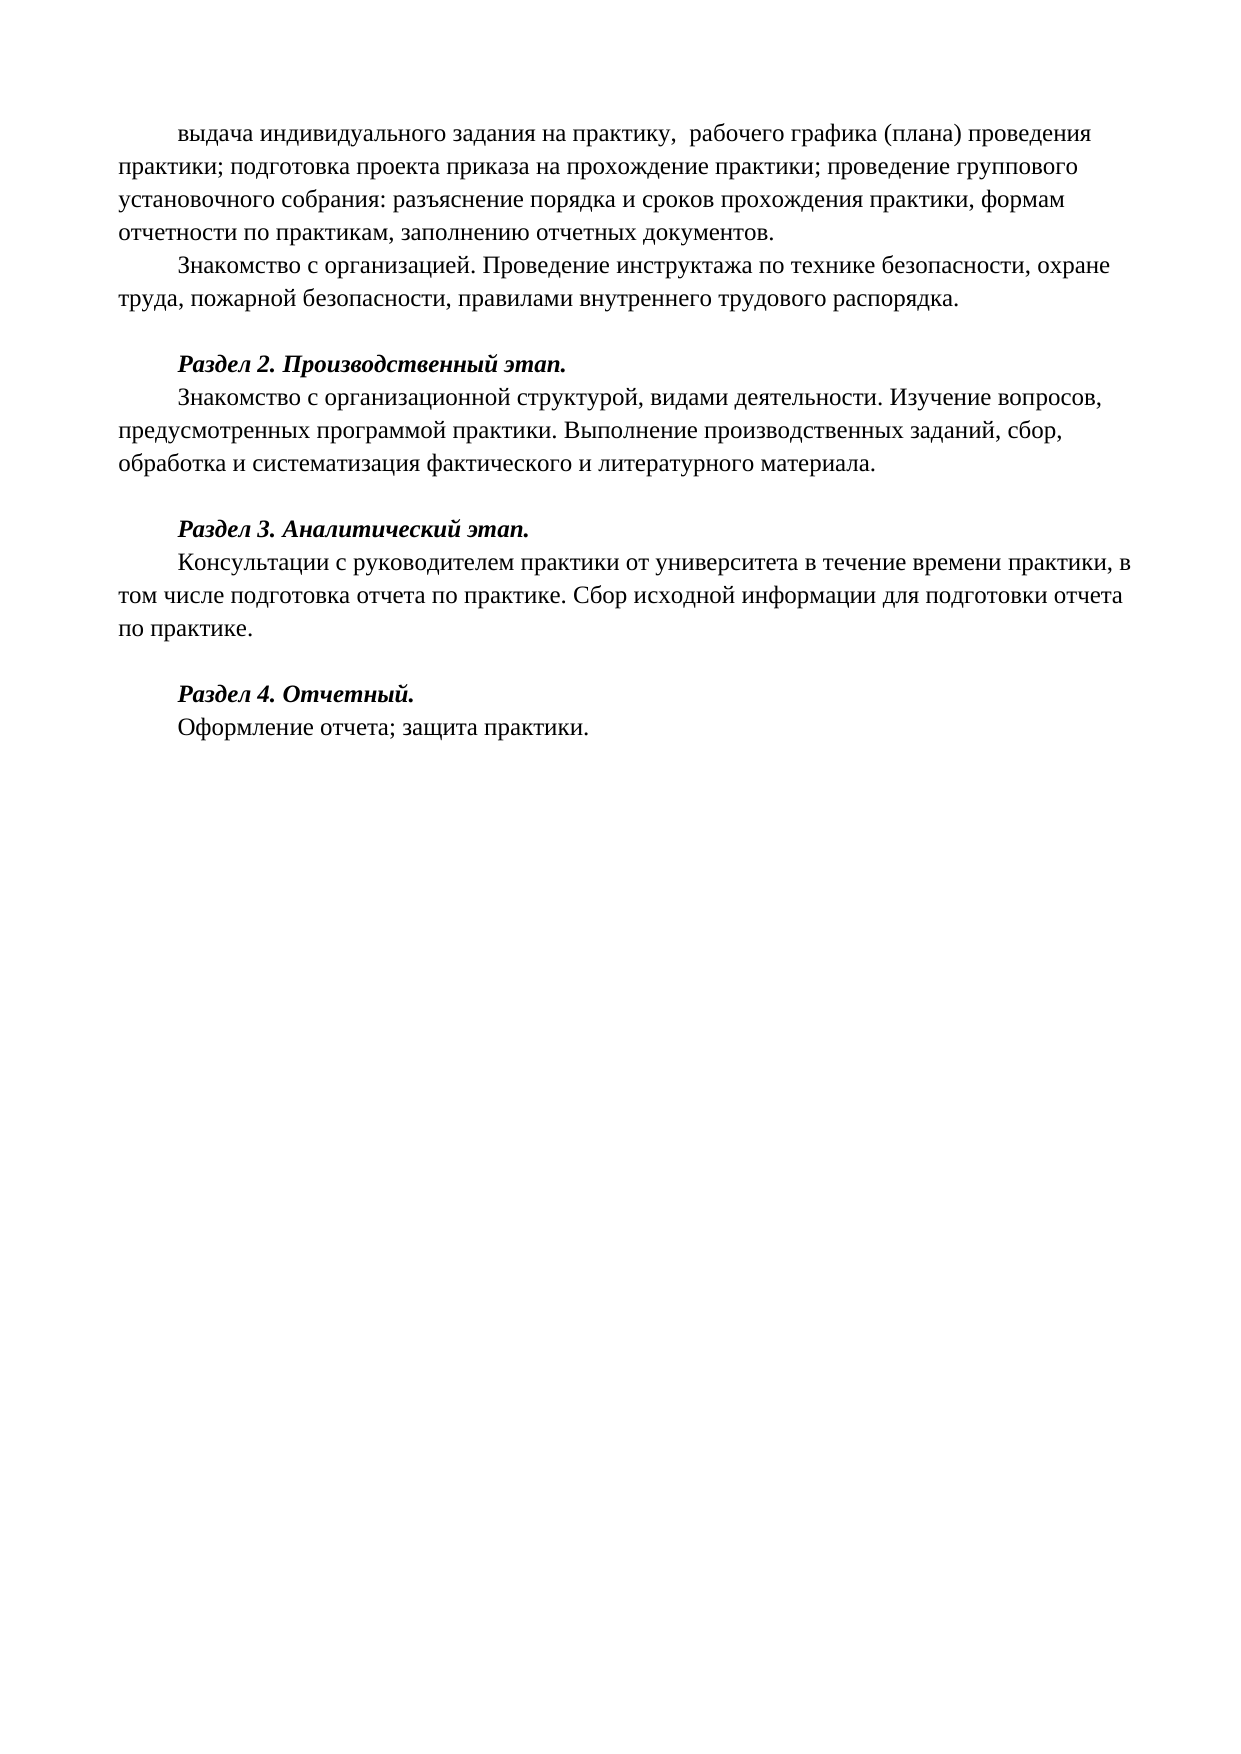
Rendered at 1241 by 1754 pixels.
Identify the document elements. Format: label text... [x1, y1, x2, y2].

text Знакомство с организационной структурой, видами деятельности. Изучение вопросов, предусмотренных программой практики. Выполнение производственных заданий, сбор, обработка и систематизация фактического и литературного материала. [118, 382, 1152, 477]
text Консультации с руководителем практики от университета в течение времени практики, в том числе подготовка отчета по практике. Сбор исходной информации для подготовки отчета по практике. [118, 547, 1152, 642]
text Оформление отчета; защита практики. [118, 712, 1152, 741]
text Знакомство с организацией. Проведение инструктажа по технике безопасности, охране труда, пожарной безопасности, правилами внутреннего трудового распорядка. [118, 250, 1152, 312]
text Раздел 4. Отчетный. [118, 679, 1152, 708]
text Раздел 3. Аналитический этап. [118, 514, 1152, 543]
text выдача индивидуального задания на практику, рабочего графика (плана) проведения практики; подготовка проекта приказа на прохождение практики; проведение группового установочного собрания: разъяснение порядка и сроков прохождения практики, формам отчетности по практикам, заполнению отчетных документов. [118, 118, 1152, 246]
text Раздел 2. Производственный этап. [118, 349, 1152, 378]
